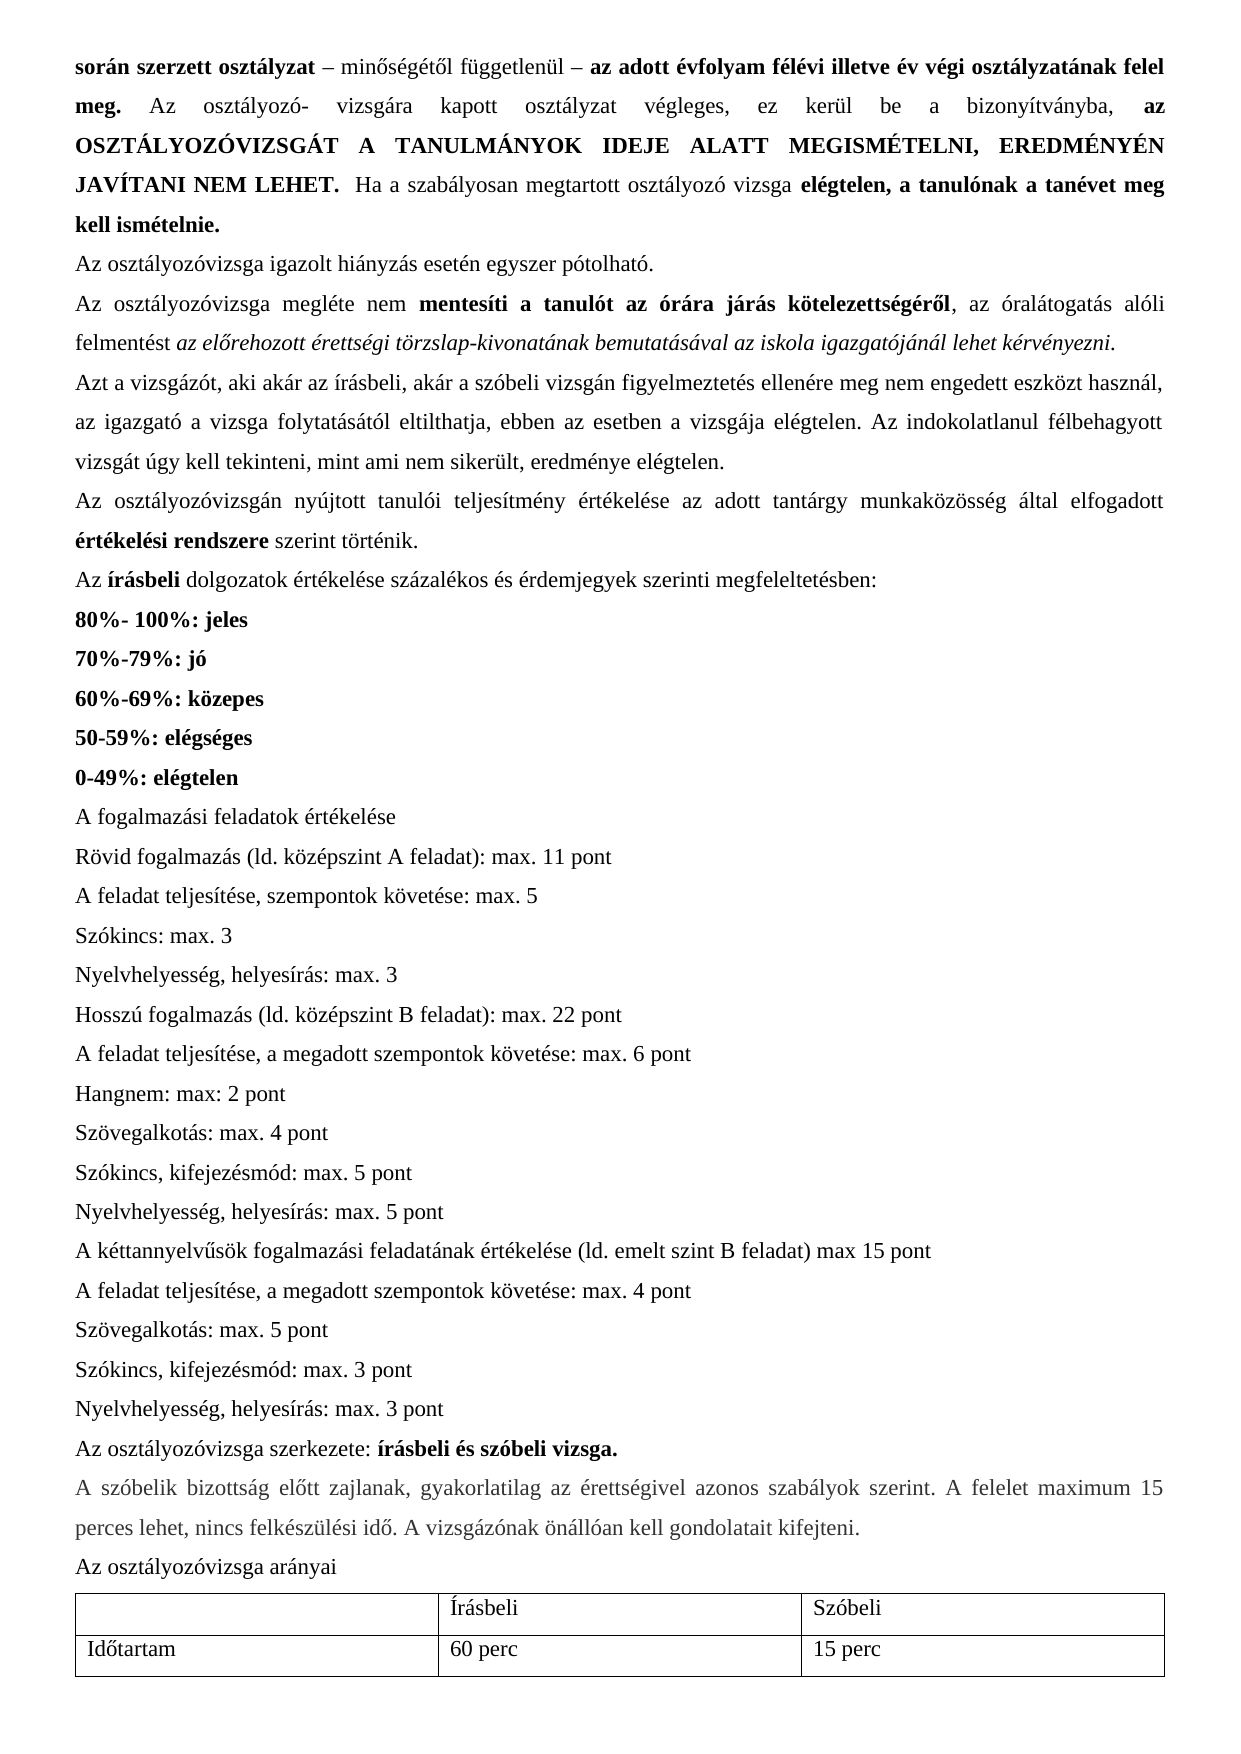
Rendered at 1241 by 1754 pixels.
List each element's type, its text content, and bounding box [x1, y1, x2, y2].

text Rövid fogalmazás (ld. középszint A feladat): max. 11 pont [75, 843, 1165, 869]
table_cell 15 perc [802, 1636, 1164, 1676]
text 70%-79%: jó [75, 645, 1165, 672]
table_header [76, 1594, 438, 1634]
text Szókincs, kifejezésmód: max. 3 pont [75, 1356, 1165, 1382]
text 60%-69%: közepes [75, 685, 1165, 711]
text Azt a vizsgázót, aki akár az írásbeli, akár a szóbeli vizsgán figyelmeztetés ellenére meg nem engedett eszközt használ, az igazgató a vizsga folytatásától eltilthatja, ebben az esetben a vizsgája elégtelen. Az indokolatlanul félbehagyott vizsgát úgy kell tekinteni, mint ami nem sikerült, eredménye elégtelen. [75, 369, 1165, 474]
table_header Szóbeli [802, 1594, 1164, 1634]
table_header Írásbeli [439, 1594, 801, 1634]
table_cell Időtartam [76, 1636, 438, 1676]
text A feladat teljesítése, a megadott szempontok követése: max. 6 pont [75, 1040, 1165, 1066]
text A szóbelik bizottság előtt zajlanak, gyakorlatilag az érettségivel azonos szabályok szerint. A felelet maximum 15 perces lehet, nincs felkészülési idő. A vizsgázónak önállóan kell gondolatait kifejteni. [75, 1501, 1165, 1540]
text Szövegalkotás: max. 4 pont [75, 1119, 1165, 1145]
text A feladat teljesítése, szempontok követése: max. 5 [75, 882, 1165, 908]
text Nyelvhelyesség, helyesírás: max. 3 [75, 961, 1165, 987]
text A feladat teljesítése, a megadott szempontok követése: max. 4 pont [75, 1277, 1165, 1303]
text 50-59%: elégséges [75, 724, 1165, 751]
text Hangnem: max: 2 pont [75, 1079, 1165, 1106]
text Hosszú fogalmazás (ld. középszint B feladat): max. 22 pont [75, 1001, 1165, 1027]
text Az osztályozóvizsga arányai [75, 1553, 1165, 1580]
text A kéttannyelvűsök fogalmazási feladatának értékelése (ld. emelt szint B feladat) max 15 pont [75, 1237, 1165, 1264]
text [75, 53, 1165, 237]
text Az osztályozóvizsga igazolt hiányzás esetén egyszer pótolható. [75, 251, 1165, 277]
text 80%- 100%: jeles [75, 606, 1165, 632]
table_cell 60 perc [439, 1636, 801, 1676]
text Az osztályozóvizsgán nyújtott tanulói teljesítmény értékelése az adott tantárgy munkaközösség által elfogadott értékelési rendszere szerint történik. [75, 487, 1165, 553]
text Nyelvhelyesség, helyesírás: max. 3 pont [75, 1395, 1165, 1422]
text Nyelvhelyesség, helyesírás: max. 5 pont [75, 1198, 1165, 1224]
text Szövegalkotás: max. 5 pont [75, 1316, 1165, 1343]
text Szókincs, kifejezésmód: max. 5 pont [75, 1158, 1165, 1185]
text A fogalmazási feladatok értékelése [75, 803, 1165, 829]
text Az írásbeli dolgozatok értékelése százalékos és érdemjegyek szerinti megfeleltetésben: [75, 566, 1165, 593]
text Szókincs: max. 3 [75, 922, 1165, 948]
text 0-49%: elégtelen [75, 764, 1165, 790]
text Az osztályozóvizsga megléte nem mentesíti a tanulót az órára járás kötelezettségéről, az óralátogatás alóli felmentést az előrehozott érettségi törzslap-kivonatának bemutatásával az iskola igazgatójánál lehet kérvényezni. [75, 290, 1165, 356]
text Az osztályozóvizsga szerkezete: írásbeli és szóbeli vizsga. [75, 1435, 1165, 1461]
